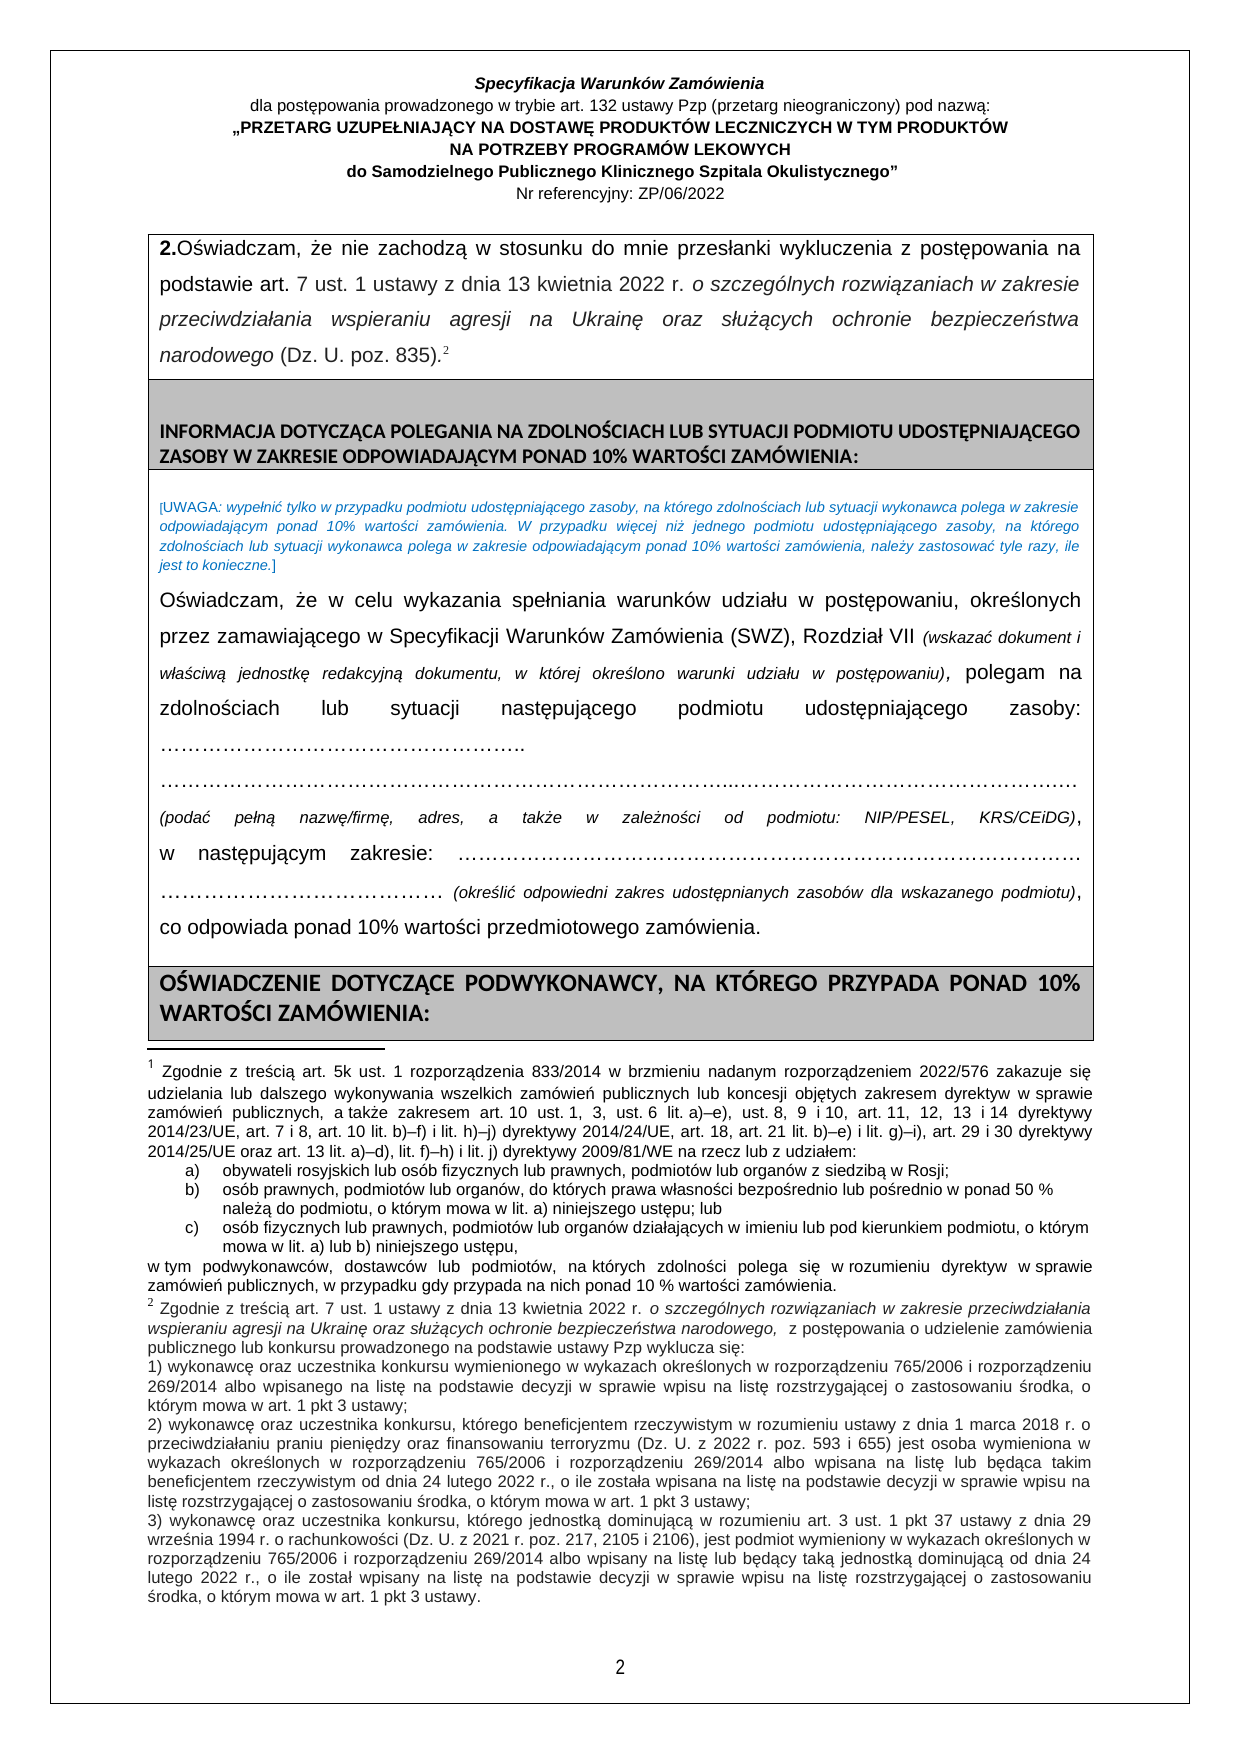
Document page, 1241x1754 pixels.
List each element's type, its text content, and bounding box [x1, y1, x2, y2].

table_cell [UWAGA: wypełnić tylko w przypadku podmiotu udostępniającego zasoby, na którego zdolnościach lub sytuacji wykonawca polega w zakresie odpowiadającym ponad 10% wartości zamówienia. W przypadku więcej niż jednego podmiotu udostępniającego zasoby, na którego zdolnościach lub sytuacji wykonawca polega w zakresie odpowiadającym ponad 10% wartości zamówienia, należy zastosować tyle razy, ile jest to konieczne.] Oświadczam, że w celu wykazania spełniania warunków udziału w postępowaniu, określonych przez zamawiającego w Specyfikacji Warunków Zamówienia (SWZ), Rozdział VII (wskazać dokument i właściwą jednostkę redakcyjną dokumentu, w której określono warunki udziału w postępowaniu), polegam na zdolnościach lub sytuacji następującego podmiotu udostępniającego zasoby: …………………………………………….. ………………………………………………………………………...……………………………………….… (podać pełną nazwę/firmę, adres, a także w zależności od podmiotu: NIP/PESEL, KRS/CEiDG), w następującym zakresie: ……………………………………………………………………………… ………………………………… (określić odpowiedni zakres udostępnianych zasobów dla wskazanego podmiotu), co odpowiada ponad 10% wartości przedmiotowego zamówienia. [149, 470, 1093, 966]
table_cell INFORMACJA DOTYCZĄCA POLEGANIA NA ZDOLNOŚCIACH LUB SYTUACJI PODMIOTU UDOSTĘPNIAJĄCEGO ZASOBY W ZAKRESIE ODPOWIADAJĄCYM PONAD 10% WARTOŚCI ZAMÓWIENIA: [149, 380, 1093, 469]
table_cell OŚWIADCZENIE DOTYCZĄCE PODWYKONAWCY, NA KTÓREGO PRZYPADA PONAD 10% WARTOŚCI ZAMÓWIENIA: [149, 967, 1093, 1040]
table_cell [149, 235, 1093, 379]
